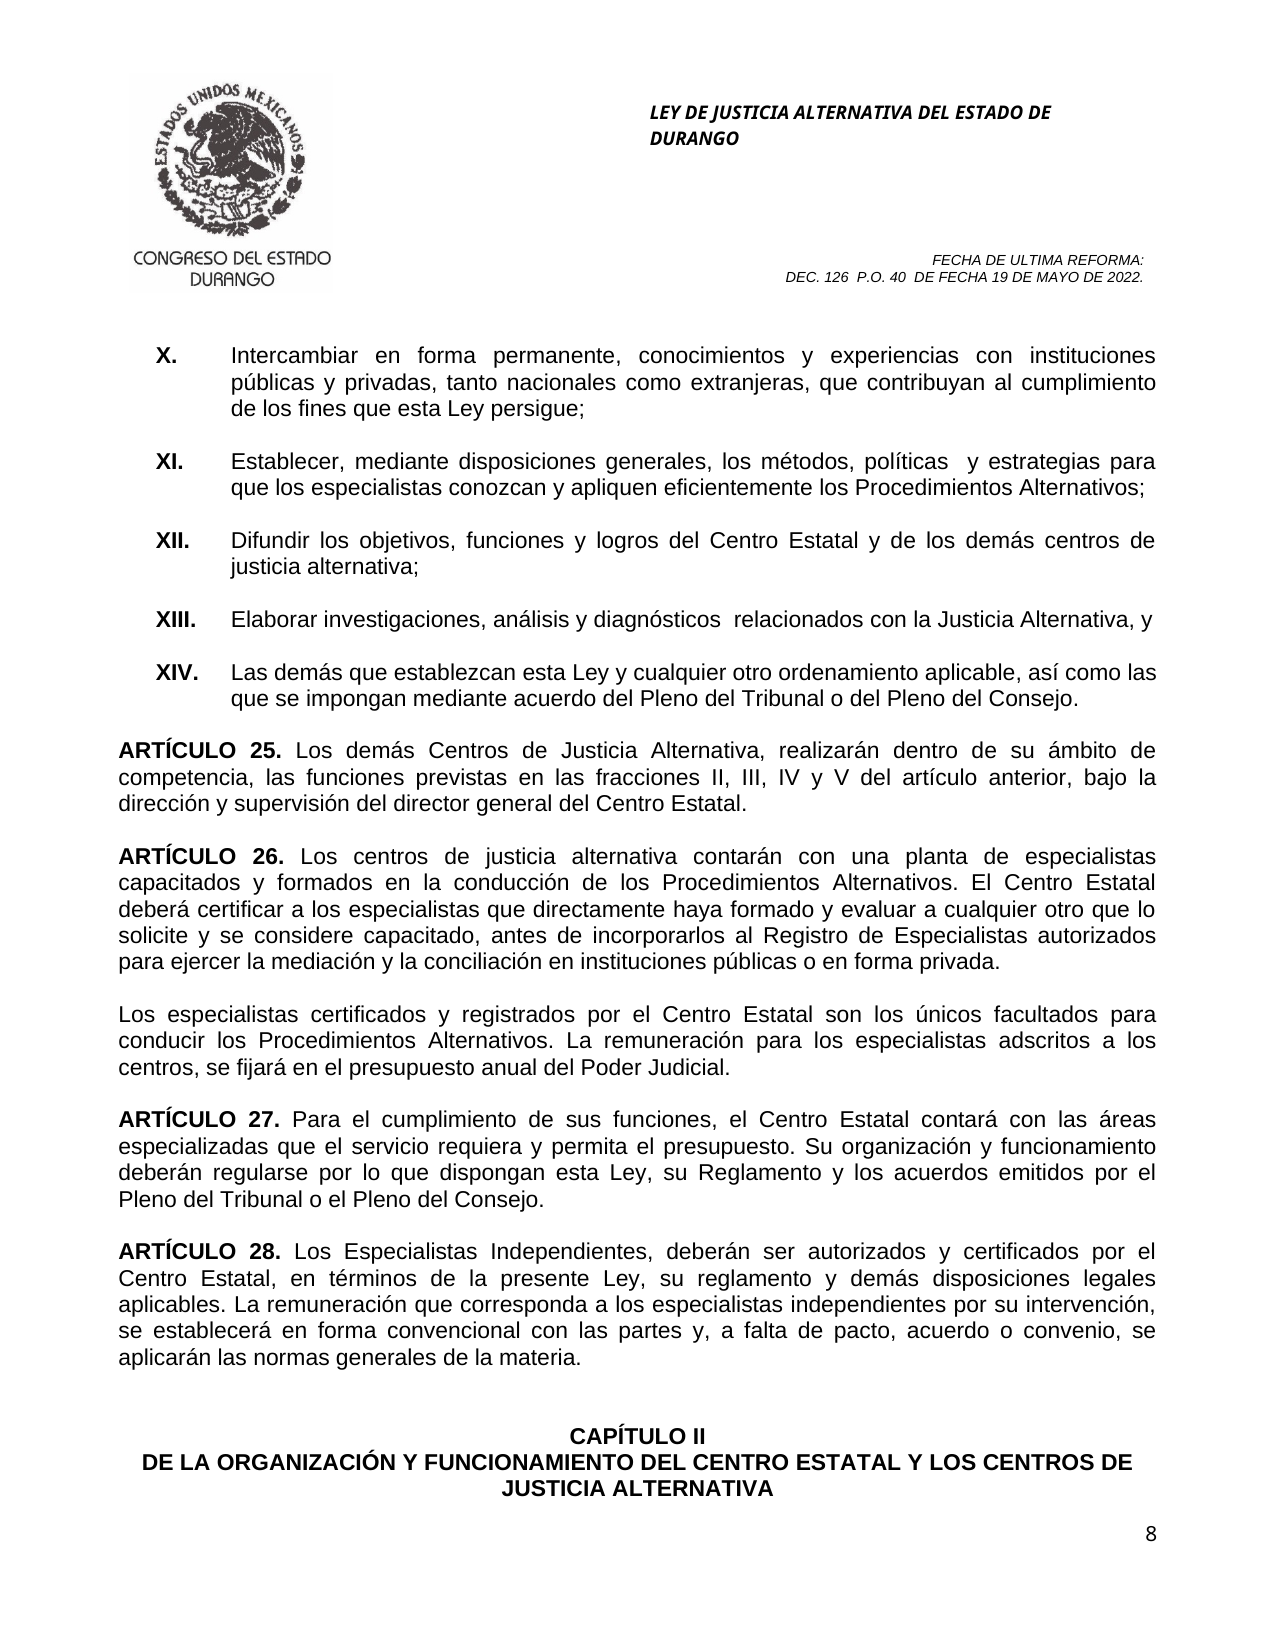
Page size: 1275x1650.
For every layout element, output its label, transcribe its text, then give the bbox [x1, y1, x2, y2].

list Las demás que establezcan esta Ley y cualquier otro ordenamiento aplicable, así como las que se impongan mediante acuerdo del Pleno del Tribunal o del Pleno del Consejo. [156, 658, 1157, 711]
list Elaborar investigaciones, análisis y diagnósticos relacionados con la Justicia Alternativa, y [156, 606, 1157, 632]
text CAPÍTULO II [118, 1423, 1157, 1449]
list Difundir los objetivos, funciones y logros del Centro Estatal y de los demás centros de justicia alternativa; [156, 527, 1157, 579]
text ARTÍCULO 28. Los Especialistas Independientes, deberán ser autorizados y certificados por el Centro Estatal, en términos de la presente Ley, su reglamento y demás disposiciones legales aplicables. La remuneración que corresponda a los especialistas independientes por su intervención, se establecerá en forma convencional con las partes y, a falta de pacto, acuerdo o convenio, se aplicarán las normas generales de la materia. [118, 1238, 1157, 1370]
text ARTÍCULO 27. Para el cumplimiento de sus funciones, el Centro Estatal contará con las áreas especializadas que el servicio requiera y permita el presupuesto. Su organización y funcionamiento deberán regularse por lo que dispongan esta Ley, su Reglamento y los acuerdos emitidos por el Pleno del Tribunal o el Pleno del Consejo. [118, 1106, 1157, 1212]
text ARTÍCULO 25. Los demás Centros de Justicia Alternativa, realizarán dentro de su ámbito de competencia, las funciones previstas en las fracciones II, III, IV y V del artículo anterior, bajo la dirección y supervisión del director general del Centro Estatal. [118, 737, 1157, 817]
text ARTÍCULO 26. Los centros de justicia alternativa contarán con una planta de especialistas capacitados y formados en la conducción de los Procedimientos Alternativos. El Centro Estatal deberá certificar a los especialistas que directamente haya formado y evaluar a cualquier otro que lo solicite y se considere capacitado, antes de incorporarlos al Registro de Especialistas autorizados para ejercer la mediación y la conciliación en instituciones públicas o en forma privada. [118, 843, 1157, 975]
text Los especialistas certificados y registrados por el Centro Estatal son los únicos facultados para conducir los Procedimientos Alternativos. La remuneración para los especialistas adscritos a los centros, se fijará en el presupuesto anual del Poder Judicial. [118, 1001, 1157, 1080]
list Intercambiar en forma permanente, conocimientos y experiencias con instituciones públicas y privadas, tanto nacionales como extranjeras, que contribuyan al cumplimiento de los fines que esta Ley persigue; [156, 342, 1157, 421]
text DE LA ORGANIZACIÓN Y FUNCIONAMIENTO DEL CENTRO ESTATAL Y LOS CENTROS DE JUSTICIA ALTERNATIVA [118, 1449, 1157, 1502]
picture [129, 73, 333, 293]
list Establecer, mediante disposiciones generales, los métodos, políticas y estrategias para que los especialistas conozcan y apliquen eficientemente los Procedimientos Alternativos; [156, 448, 1157, 500]
